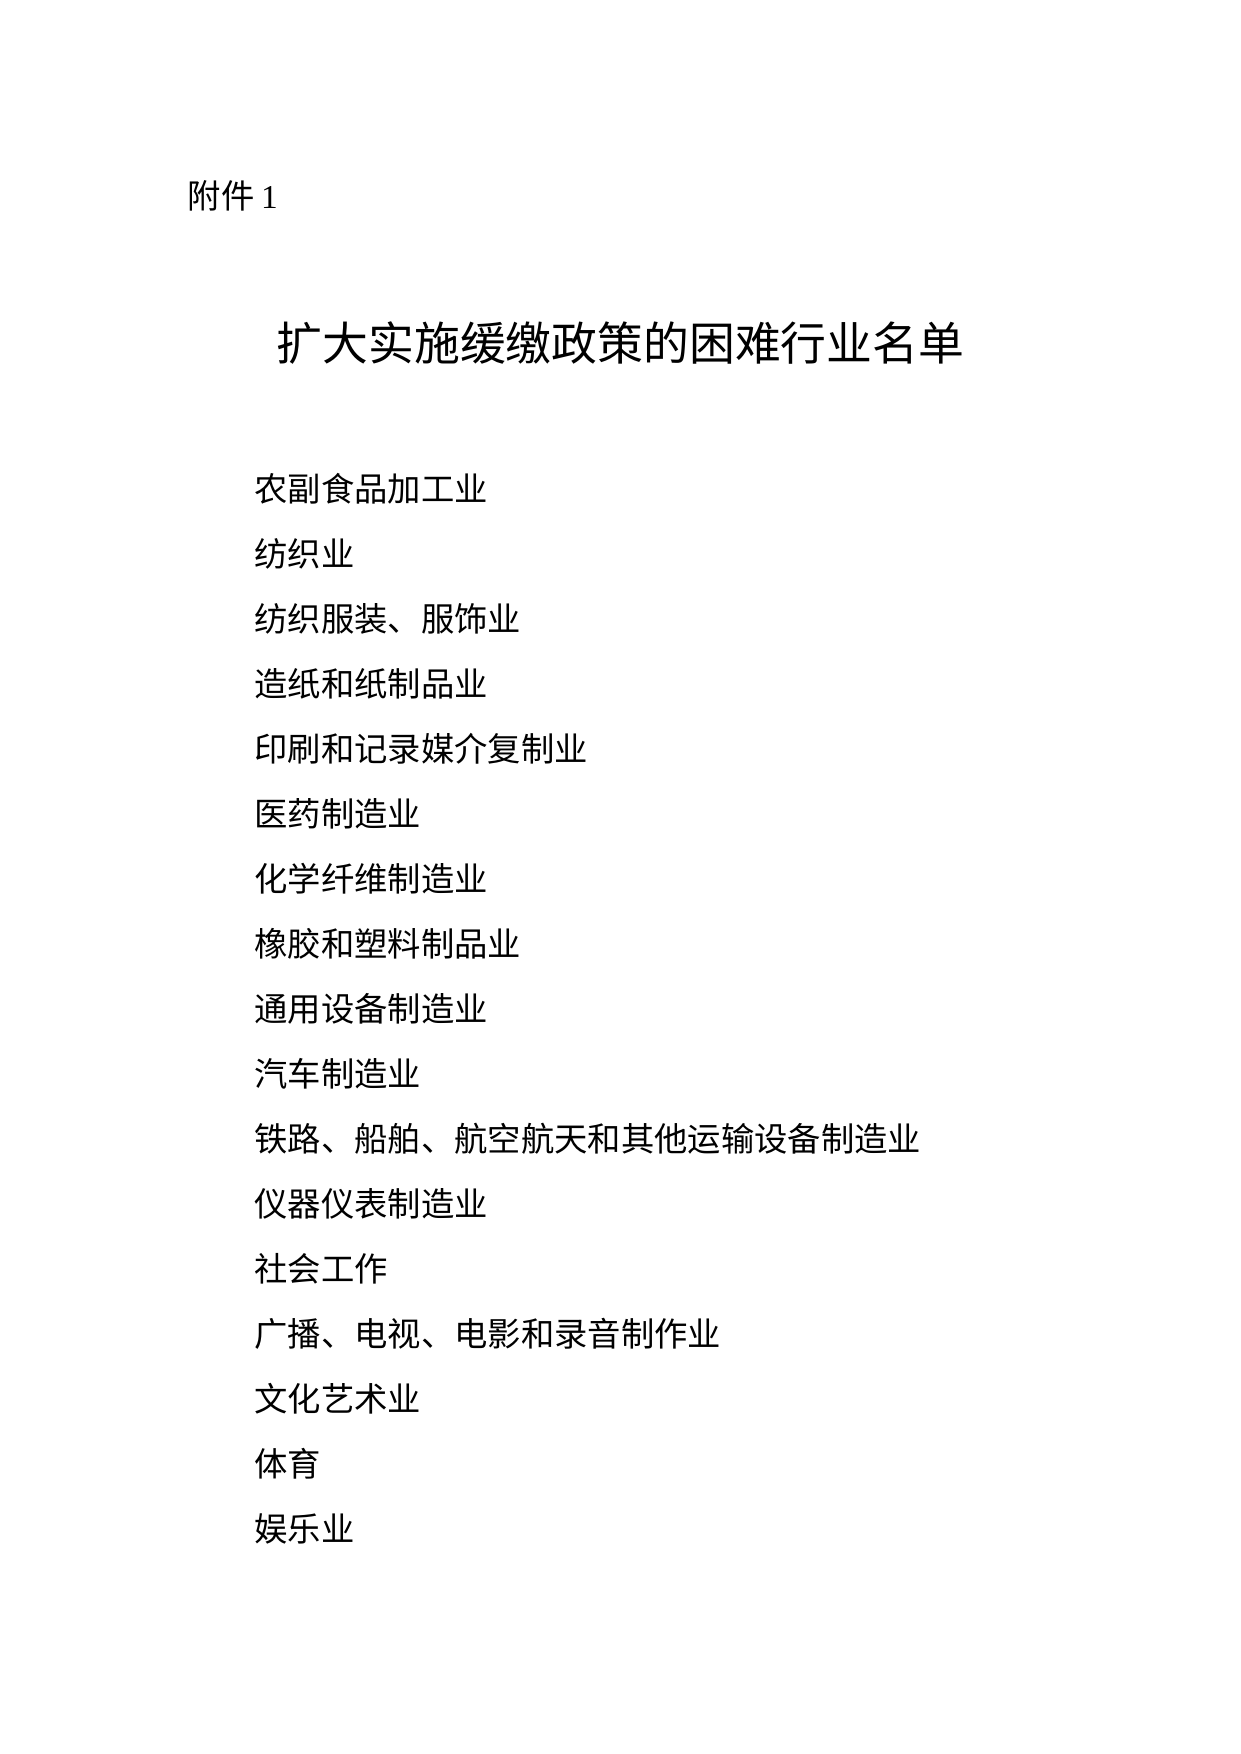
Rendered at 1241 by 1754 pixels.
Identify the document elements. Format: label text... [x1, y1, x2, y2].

text 广播、电视、电影和录音制作业 [187, 1299, 1053, 1364]
text 文化艺术业 [187, 1364, 1053, 1429]
text 附件1 [187, 162, 1053, 227]
text 造纸和纸制品业 [187, 649, 1053, 714]
text 印刷和记录媒介复制业 [187, 714, 1053, 779]
text 仪器仪表制造业 [187, 1169, 1053, 1234]
text 化学纤维制造业 [187, 844, 1053, 909]
text 医药制造业 [187, 779, 1053, 844]
text 汽车制造业 [187, 1039, 1053, 1104]
text 社会工作 [187, 1234, 1053, 1299]
text 扩大实施缓缴政策的困难行业名单 [187, 292, 1053, 389]
text 纺织业 [187, 519, 1053, 584]
text 通用设备制造业 [187, 974, 1053, 1039]
text 铁路、船舶、航空航天和其他运输设备制造业 [187, 1104, 1053, 1169]
text 橡胶和塑料制品业 [187, 909, 1053, 974]
text 娱乐业 [187, 1494, 1053, 1559]
text 纺织服装、服饰业 [187, 584, 1053, 649]
text 体育 [187, 1429, 1053, 1494]
text 农副食品加工业 [187, 454, 1053, 519]
